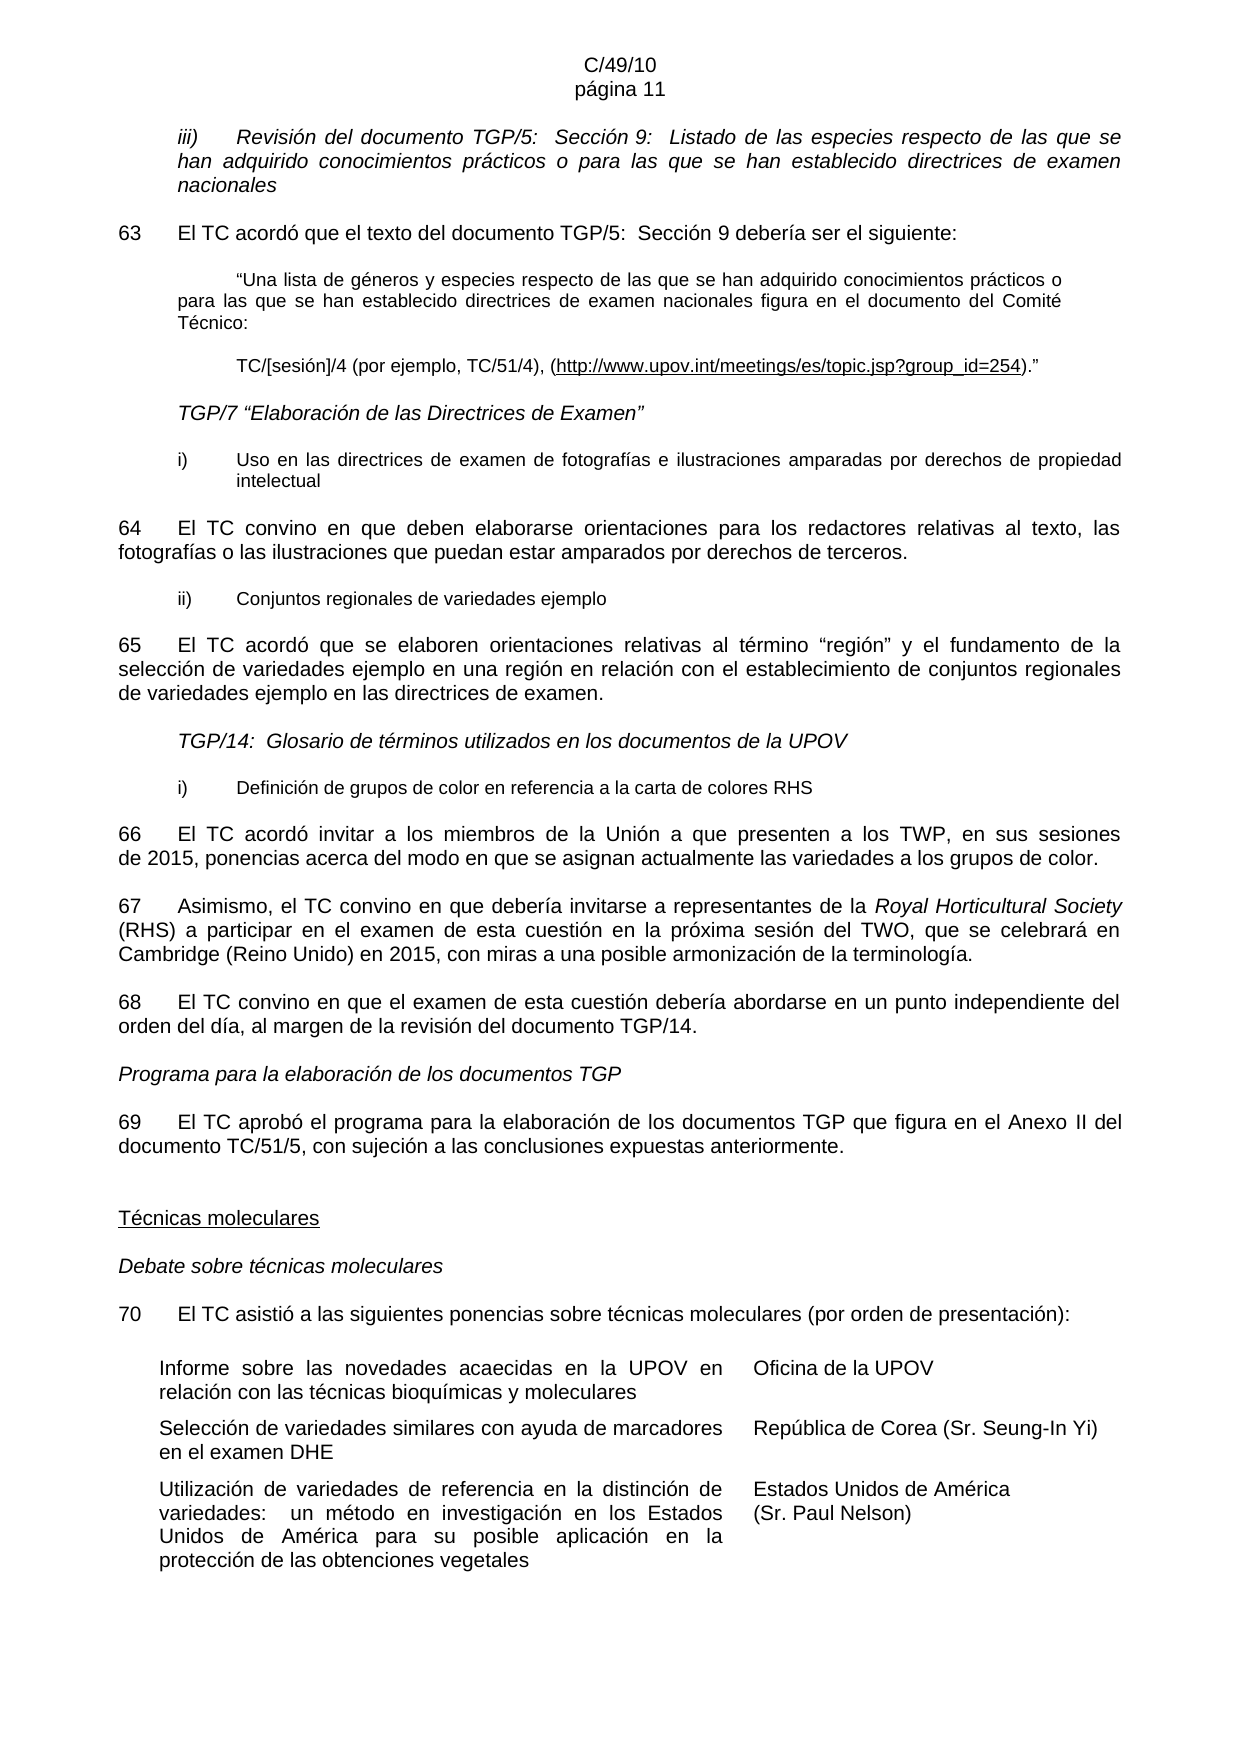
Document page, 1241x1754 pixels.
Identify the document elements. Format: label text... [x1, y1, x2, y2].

text El TC acordó que el texto del documento TGP/5: Sección 9 debería ser el siguiente: [118, 221, 1122, 245]
subtitle iii) Revisión del documento TGP/5: Sección 9: Listado de las especies respecto de las que se han adquirido conocimientos prácticos o para las que se han establecido directrices de examen nacionales [177, 125, 1122, 197]
table_cell República de Corea (Sr. Seung-In Yi) [738, 1410, 1137, 1470]
subtitle TGP/7 “Elaboración de las Directrices de Examen” [177, 401, 1122, 424]
table_cell Utilización de variedades de referencia en la distinción de variedades: un método en investigación en los Estados Unidos de América para su posible aplicación en la protección de las obtenciones vegetales [148, 1470, 738, 1578]
subtitle Debate sobre técnicas moleculares [118, 1253, 1122, 1277]
subtitle Programa para la elaboración de los documentos TGP [118, 1062, 1122, 1086]
subtitle Técnicas moleculares [118, 1206, 1122, 1229]
subtitle TGP/14: Glosario de términos utilizados en los documentos de la UPOV [177, 729, 1122, 753]
text El TC acordó invitar a los miembros de la Unión a que presenten a los TWP, en sus sesiones de 2015, ponencias acerca del modo en que se asignan actualmente las variedades a los grupos de color. [118, 822, 1122, 870]
text ii) Conjuntos regionales de variedades ejemplo [177, 587, 1122, 609]
text El TC convino en que el examen de esta cuestión debería abordarse en un punto independiente del orden del día, al margen de la revisión del documento TGP/14. [118, 990, 1122, 1038]
table_cell Selección de variedades similares con ayuda de marcadores en el examen DHE [148, 1410, 738, 1470]
table_header Oficina de la UPOV [738, 1349, 1137, 1410]
text El TC asistió a las siguientes ponencias sobre técnicas moleculares (por orden de presentación): [118, 1301, 1122, 1325]
text El TC acordó que se elaboren orientaciones relativas al término “región” y el fundamento de la selección de variedades ejemplo en una región en relación con el establecimiento de conjuntos regionales de variedades ejemplo en las directrices de examen. [118, 633, 1122, 705]
text Asimismo, el TC convino en que debería invitarse a representantes de la Royal Horticultural Society (RHS) a participar en el examen de esta cuestión en la próxima sesión del TWO, que se celebrará en Cambridge (Reino Unido) en 2015, con miras a una posible armonización de la terminología. [118, 894, 1122, 966]
text i) Uso en las directrices de examen de fotografías e ilustraciones amparadas por derechos de propiedad intelectual [177, 448, 1122, 492]
table_cell Estados Unidos de América (Sr. Paul Nelson) [738, 1470, 1137, 1578]
text TC/[sesión]/4 (por ejemplo, TC/51/4), (http://www.upov.int/meetings/es/topic.jsp?group_id=254).” [177, 355, 1063, 377]
text El TC aprobó el programa para la elaboración de los documentos TGP que figura en el Anexo II del documento TC/51/5, con sujeción a las conclusiones expuestas anteriormente. [118, 1110, 1122, 1158]
table_header Informe sobre las novedades acaecidas en la UPOV en relación con las técnicas bioquímicas y moleculares [148, 1349, 738, 1410]
text “Una lista de géneros y especies respecto de las que se han adquirido conocimientos prácticos o para las que se han establecido directrices de examen nacionales figura en el documento del Comité Técnico: [177, 269, 1063, 333]
text i) Definición de grupos de color en referencia a la carta de colores RHS [177, 777, 1122, 798]
text El TC convino en que deben elaborarse orientaciones para los redactores relativas al texto, las fotografías o las ilustraciones que puedan estar amparados por derechos de terceros. [118, 516, 1122, 563]
